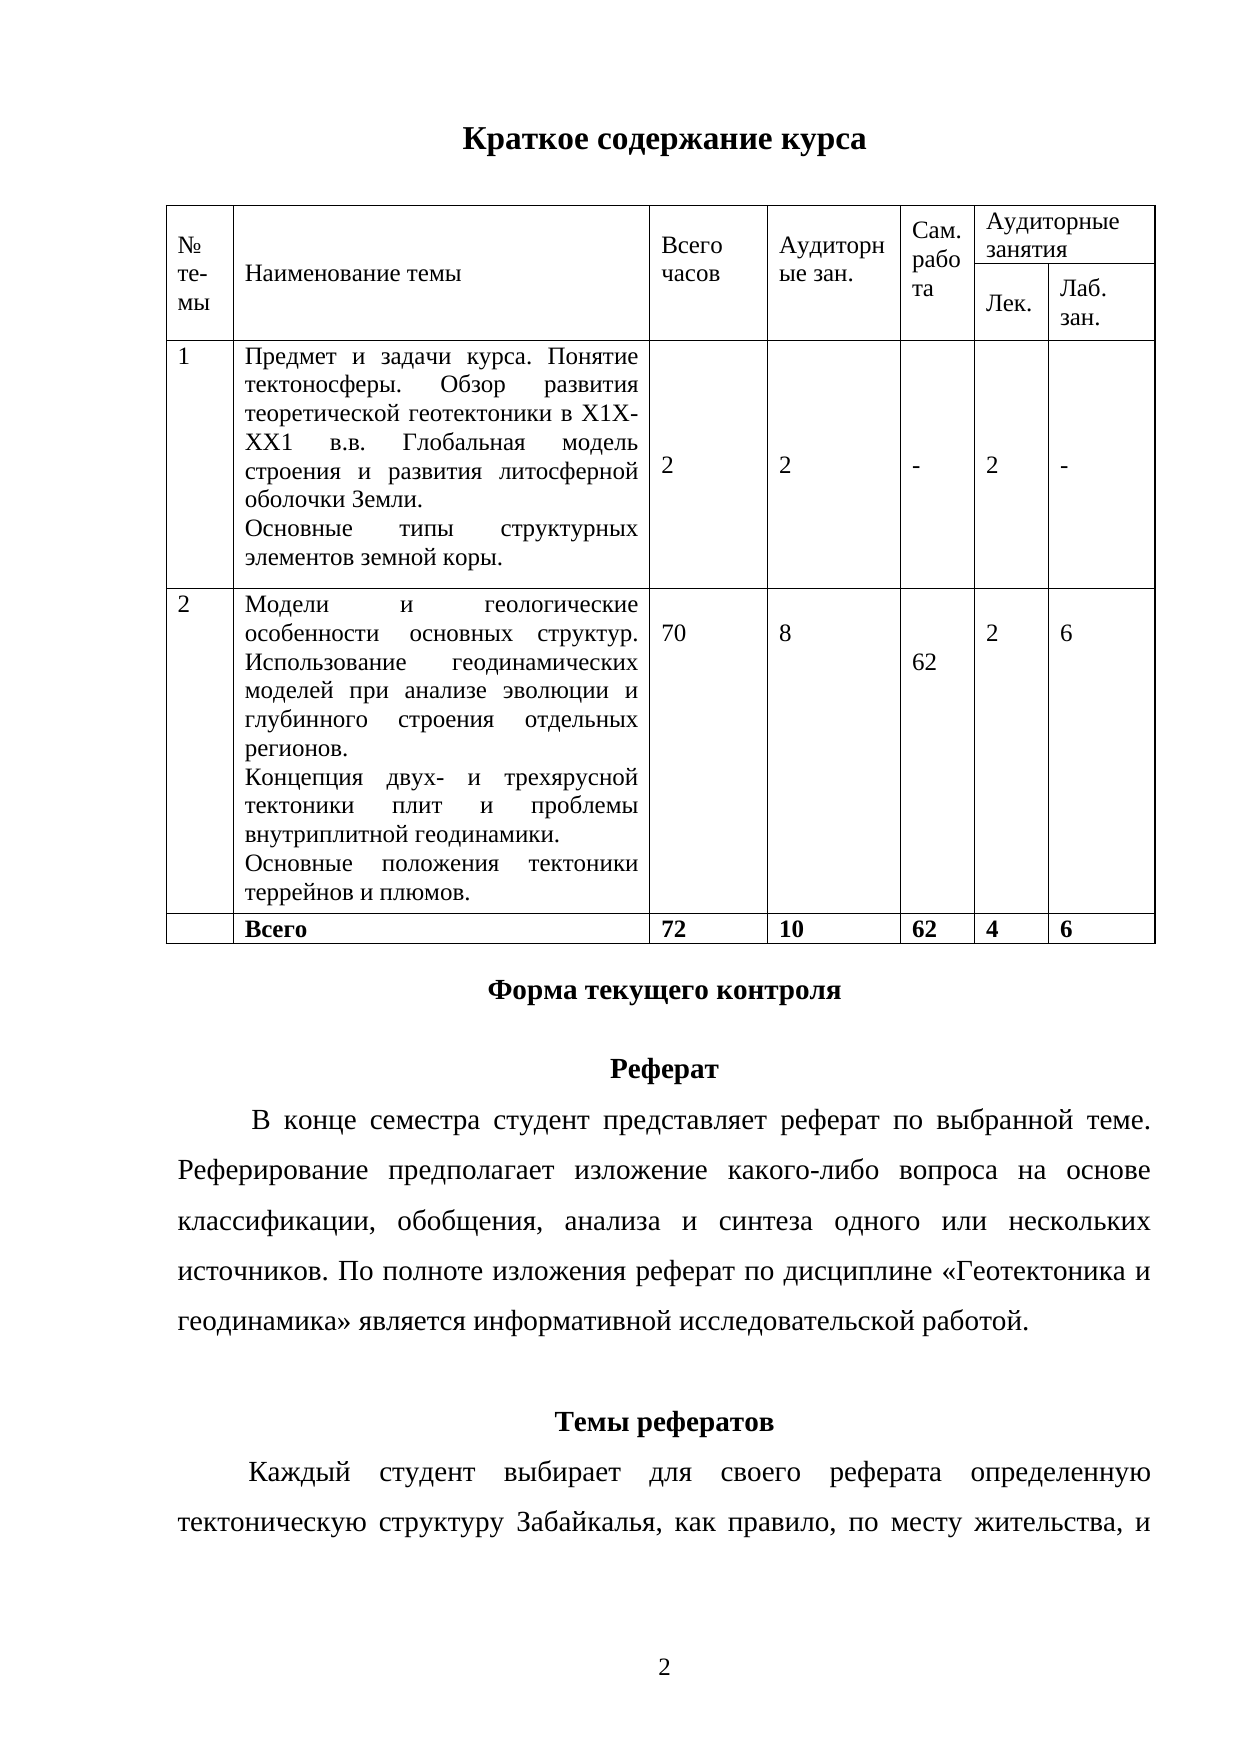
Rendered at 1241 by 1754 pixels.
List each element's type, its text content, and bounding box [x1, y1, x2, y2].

table_cell 8 [768, 589, 900, 913]
table_cell - [901, 341, 974, 588]
table_header Сам.работа [901, 206, 974, 340]
table_cell Модели и геологические особенности основных структур. Использование геодинамических моделей при анализе эволюции и глубинного строения отдельных регионов. Концепция двух- и трехярусной тектоники плит и проблемы внутриплитной геодинамики. Основные положения тектоники террейнов и плюмов. [234, 589, 649, 913]
table_cell 62 [901, 914, 974, 942]
table_cell 2 [975, 589, 1048, 913]
table_cell Предмет и задачи курса. Понятие тектоносферы. Обзор развития теоретической геотектоники в Х1Х-ХХ1 в.в. Глобальная модель строения и развития литосферной оболочки Земли. Основные типы структурных элементов земной коры. [234, 341, 649, 588]
table_header Аудиторные зан. [768, 206, 900, 340]
table_header Наименование темы [234, 206, 649, 340]
table_header № те-мы [167, 206, 233, 340]
text Темы рефератов [177, 1404, 1152, 1437]
table_cell 72 [650, 914, 767, 942]
table_cell 1 [167, 341, 233, 588]
table_cell 2 [768, 341, 900, 588]
table_cell [167, 914, 233, 942]
text Форма текущего контроля [177, 972, 1152, 1006]
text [177, 1454, 1152, 1538]
table_cell 4 [975, 914, 1048, 942]
table_header Аудиторные занятия [975, 206, 1154, 263]
table_cell 6 [1049, 589, 1154, 913]
table_cell - [1049, 341, 1154, 588]
text Реферат [177, 1052, 1152, 1085]
table_header Всего часов [650, 206, 767, 340]
table_cell 62 [901, 589, 974, 913]
table_cell Лаб. зан. [1049, 264, 1154, 340]
table_cell 6 [1049, 914, 1154, 942]
text В конце семестра студент представляет реферат по выбранной теме. Реферирование предполагает изложение какого-либо вопроса на основе классификации, обобщения, анализа и синтеза одного или нескольких источников. По полноте изложения реферат по дисциплине «Геотектоника и геодинамика» является информативной исследовательской работой. [177, 1102, 1152, 1337]
table_cell Лек. [975, 264, 1048, 340]
table_cell 70 [650, 589, 767, 913]
table_cell 2 [167, 589, 233, 913]
text Краткое содержание курса [177, 118, 1152, 156]
table_cell 2 [650, 341, 767, 588]
table_cell Всего [234, 914, 649, 942]
table_cell 2 [975, 341, 1048, 588]
table_cell 10 [768, 914, 900, 942]
